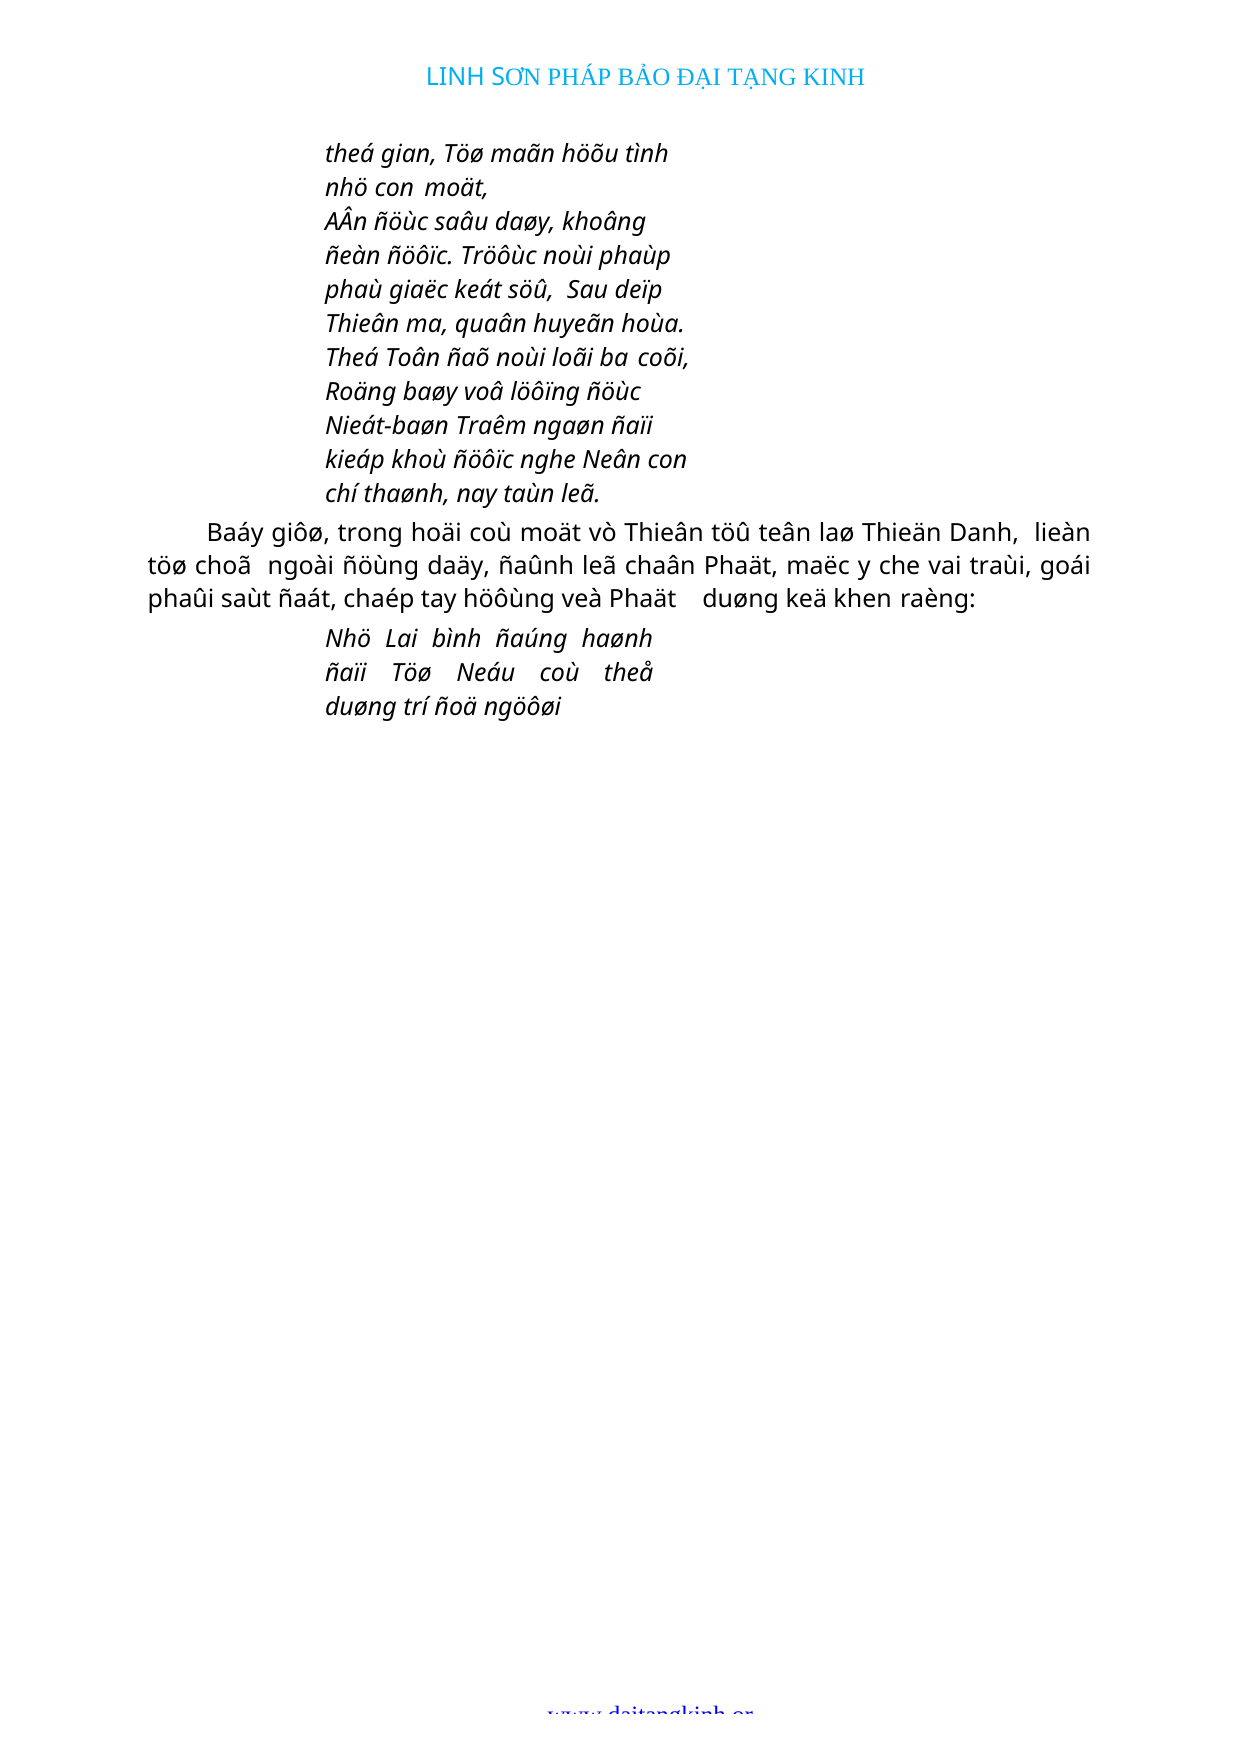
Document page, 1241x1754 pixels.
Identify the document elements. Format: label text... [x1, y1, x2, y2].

text Nhö Lai bình ñaúng haønh ñaïi Töø Neáu coù theå duøng trí ñoä ngöôøi [325, 621, 653, 723]
text Roäng baøy voâ löôïng ñöùc Nieát-baøn Traêm ngaøn ñaïi kieáp khoù ñöôïc nghe Neân con chí thaønh, nay taùn leã. [325, 374, 695, 510]
subtitle Baáy giôø, trong hoäi coù moät vò Thieân töû teân laø Thieän Danh, lieàn töø choã ngoài ñöùng daäy, ñaûnh leã chaân Phaät, maëc y che vai traùi, goái phaûi saùt ñaát, chaép tay höôùng veà Phaät duøng keä khen raèng: [147, 515, 1093, 615]
text AÂn ñöùc saâu daøy, khoâng ñeàn ñöôïc. Tröôùc noùi phaùp phaù giaëc keát söû, Sau deïp Thieân ma, quaân huyeãn hoùa. Theá Toân ñaõ noùi loãi ba coõi, [325, 203, 698, 374]
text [325, 135, 684, 203]
